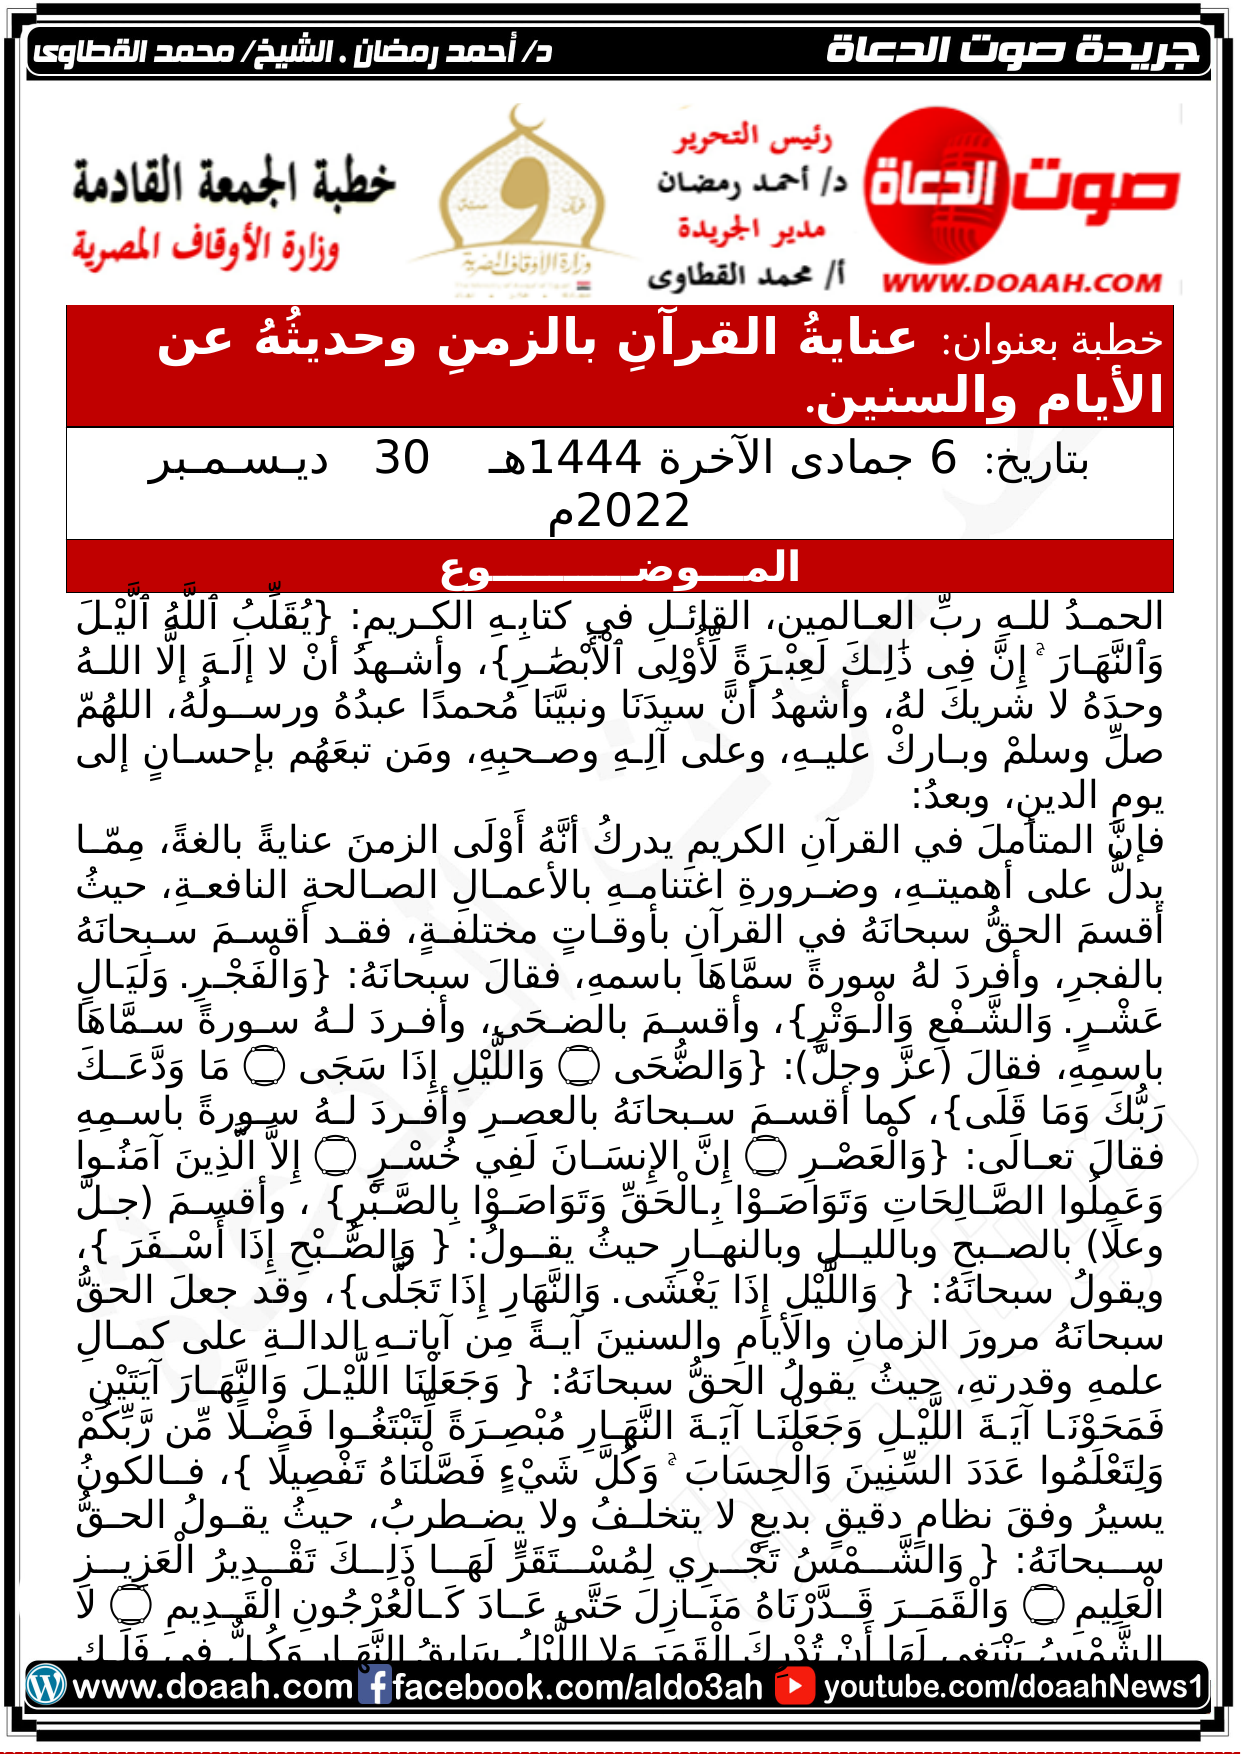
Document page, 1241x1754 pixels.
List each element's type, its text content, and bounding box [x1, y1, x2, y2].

text بتاريخ: 6 جمادى الآخرة 1444هـ 30 ديـسـمـبر 2022م [67, 428, 1173, 539]
text الحمدُ للهِ ربِّ العالمين، القائلِ في كتابِهِ الكريمِ: {يُقَلِّبُ ٱللَّهُ ٱلَّيْلَ وَٱلنَّهَارَ ۚ إِنَّ فِى ذَٰلِكَ لَعِبْرَةً لِّأُوْلِى ٱلْأَبْصَٰرِ}، وأشهدُ أنْ لا إلَهَ إلَّا اللهُ وحدَهُ لا شريكَ لهُ، وأشهدُ أنًّ سيدَنَا ونبيَّنَا مُحمدًا عبدُهُ ورسولُهُ، اللهُمّ صلِّ وسلمْ وباركْ عليهِ، وعلى آلِهِ وصحبِهِ، ومَن تبعَهُم بإحسانٍ إلى يومِ الدينِ، وبعدُ: [75, 593, 1165, 818]
picture [0, 0, 1241, 1752]
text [75, 818, 1165, 1674]
text خطبة بعنوان: عنايةُ القرآنِ بالزمنِ وحديثُهُ عن الأيامٍ والسنين. [67, 305, 1173, 426]
text المـــوضــــــــــوع [67, 540, 1173, 592]
